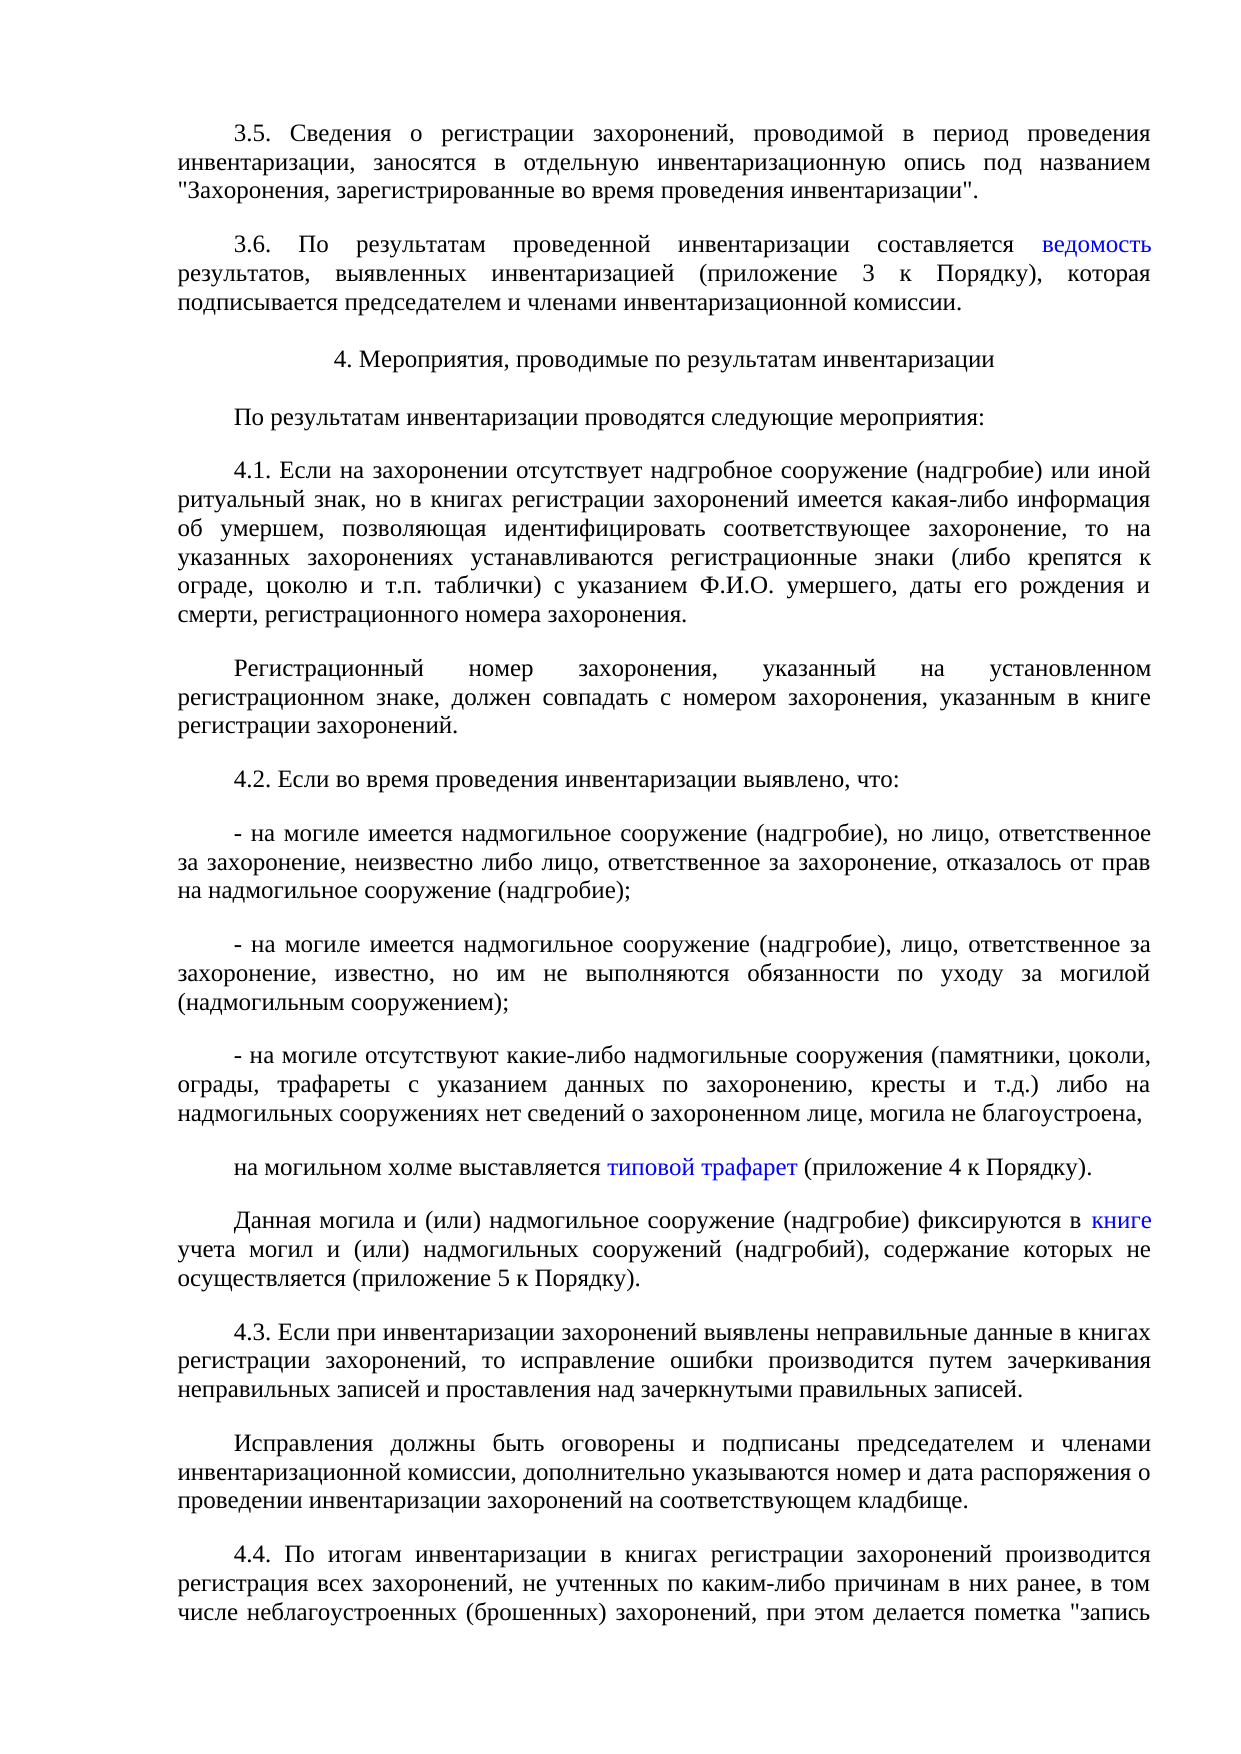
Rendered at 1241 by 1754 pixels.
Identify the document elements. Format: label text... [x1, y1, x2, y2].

text - на могиле отсутствуют какие-либо надмогильные сооружения (памятники, цоколи, ограды, трафареты с указанием данных по захоронению, кресты и т.д.) либо на надмогильных сооружениях нет сведений о захороненном лице, могила не благоустроена, [177, 1041, 1152, 1127]
text 3.6. По результатам проведенной инвентаризации составляется ведомость результатов, выявленных инвентаризацией (приложение 3 к Порядку), которая подписывается председателем и членами инвентаризационной комиссии. [177, 229, 1152, 316]
text на могильном холме выставляется типовой трафарет (приложение 4 к Порядку). [177, 1152, 1152, 1181]
text - на могиле имеется надмогильное сооружение (надгробие), лицо, ответственное за захоронение, известно, но им не выполняются обязанности по уходу за могилой (надмогильным сооружением); [177, 929, 1152, 1016]
text 4. Мероприятия, проводимые по результатам инвентаризации [177, 344, 1152, 373]
text Регистрационный номер захоронения, указанный на установленном регистрационном знаке, должен совпадать с номером захоронения, указанным в книге регистрации захоронений. [177, 653, 1152, 739]
text 4.1. Если на захоронении отсутствует надгробное сооружение (надгробие) или иной ритуальный знак, но в книгах регистрации захоронений имеется какая-либо информация об умершем, позволяющая идентифицировать соответствующее захоронение, то на указанных захоронениях устанавливаются регистрационные знаки (либо крепятся к ограде, цоколю и т.п. таблички) с указанием Ф.И.О. умершего, даты его рождения и смерти, регистрационного номера захоронения. [177, 456, 1152, 628]
text - на могиле имеется надмогильное сооружение (надгробие), но лицо, ответственное за захоронение, неизвестно либо лицо, ответственное за захоронение, отказалось от прав на надмогильное сооружение (надгробие); [177, 818, 1152, 904]
text Данная могила и (или) надмогильное сооружение (надгробие) фиксируются в книге учета могил и (или) надмогильных сооружений (надгробий), содержание которых не осуществляется (приложение 5 к Порядку). [177, 1206, 1152, 1292]
text По результатам инвентаризации проводятся следующие мероприятия: [177, 402, 1152, 431]
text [177, 1539, 1152, 1626]
text 4.3. Если при инвентаризации захоронений выявлены неправильные данные в книгах регистрации захоронений, то исправление ошибки производится путем зачеркивания неправильных записей и проставления над зачеркнутыми правильных записей. [177, 1317, 1152, 1403]
text Исправления должны быть оговорены и подписаны председателем и членами инвентаризационной комиссии, дополнительно указываются номер и дата распоряжения о проведении инвентаризации захоронений на соответствующем кладбище. [177, 1428, 1152, 1514]
text 4.2. Если во время проведения инвентаризации выявлено, что: [177, 764, 1152, 793]
text 3.5. Сведения о регистрации захоронений, проводимой в период проведения инвентаризации, заносятся в отдельную инвентаризационную опись под названием "Захоронения, зарегистрированные во время проведения инвентаризации". [177, 118, 1152, 204]
